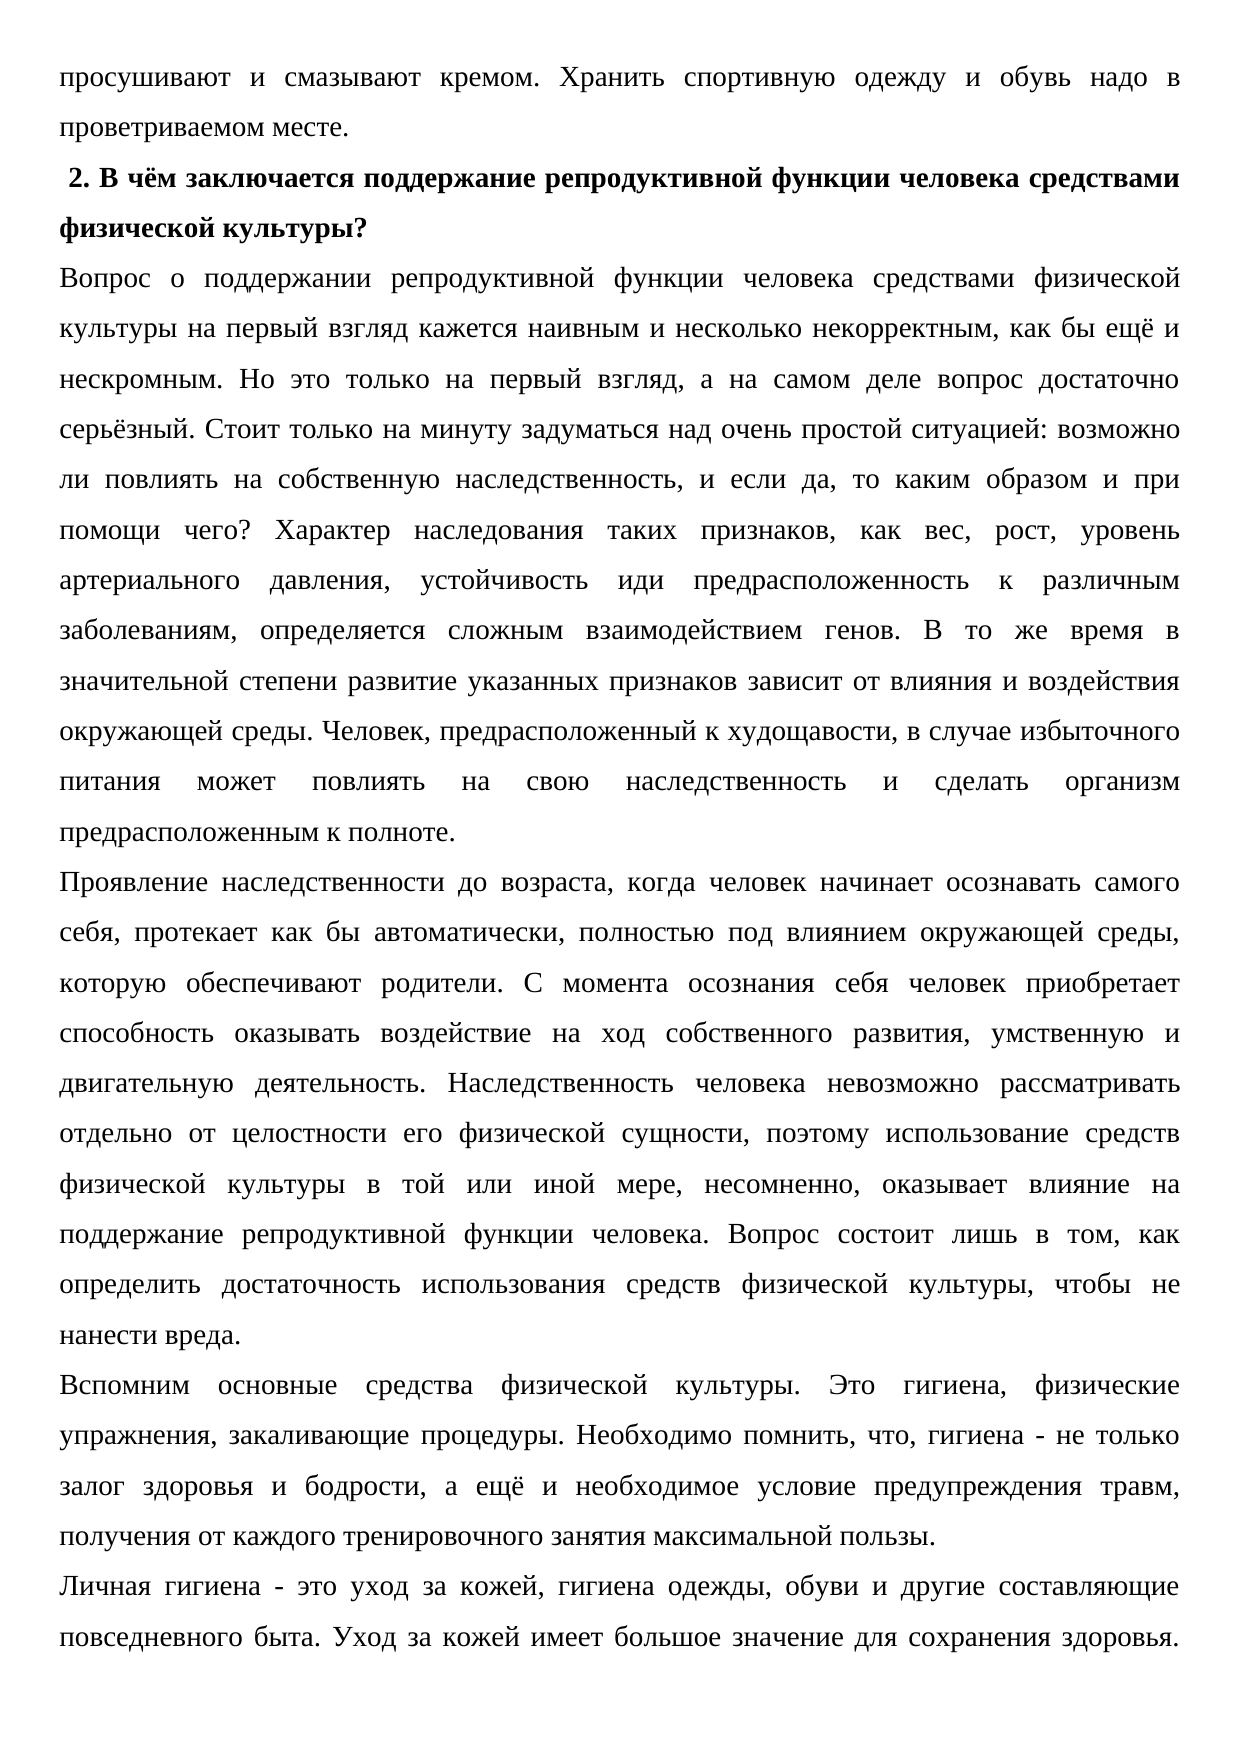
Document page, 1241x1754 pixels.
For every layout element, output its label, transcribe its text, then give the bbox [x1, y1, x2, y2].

text Проявление наследственности до возраста, когда человек начинает осознавать самого себя, протекает как бы автоматически, полностью под влиянием окружающей среды, которую обеспечивают родители. С момента осознания себя человек приобретает способность оказывать воздействие на ход собственного развития, умственную и двигательную деятельность. Наследственность человека невозможно рассматривать отдельно от целостности его физической сущности, поэтому использование средств физической культуры в той или иной мере, несомненно, оказывает влияние на поддержание репродуктивной функции человека. Вопрос состоит лишь в том, как определить достаточность использования средств физической культуры, чтобы не нанести вреда. [59, 864, 1181, 1350]
text Вопрос о поддержании репродуктивной функции человека средствами физической культуры на первый взгляд кажется наивным и несколько некорректным, как бы ещё и нескромным. Но это только на первый взгляд, а на самом деле вопрос достаточно серьёзный. Стоит только на минуту задуматься над очень простой ситуацией: возможно ли повлиять на собственную наследственность, и если да, то каким образом и при помощи чего? Характер наследования таких признаков, как вес, рост, уровень артериального давления, устойчивость иди предрасположенность к различным заболеваниям, определяется сложным взаимодействием генов. В то же время в значительной степени развитие указанных признаков зависит от влияния и воздействия окружающей среды. Человек, предрасположенный к худощавости, в случае избыточного питания может повлиять на свою наследственность и сделать организм предрасположенным к полноте. [59, 260, 1181, 847]
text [59, 1568, 1181, 1652]
text 2. В чём заключается поддержание репродуктивной функции человека средствами физической культуры? [59, 160, 1181, 243]
text Вспомним основные средства физической культуры. Это гигиена, физические упражнения, закаливающие процедуры. Необходимо помнить, что, гигиена - не только залог здоровья и бодрости, а ещё и необходимое условие предупреждения травм, получения от каждого тренировочного занятия максимальной пользы. [59, 1367, 1181, 1552]
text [59, 59, 1181, 143]
